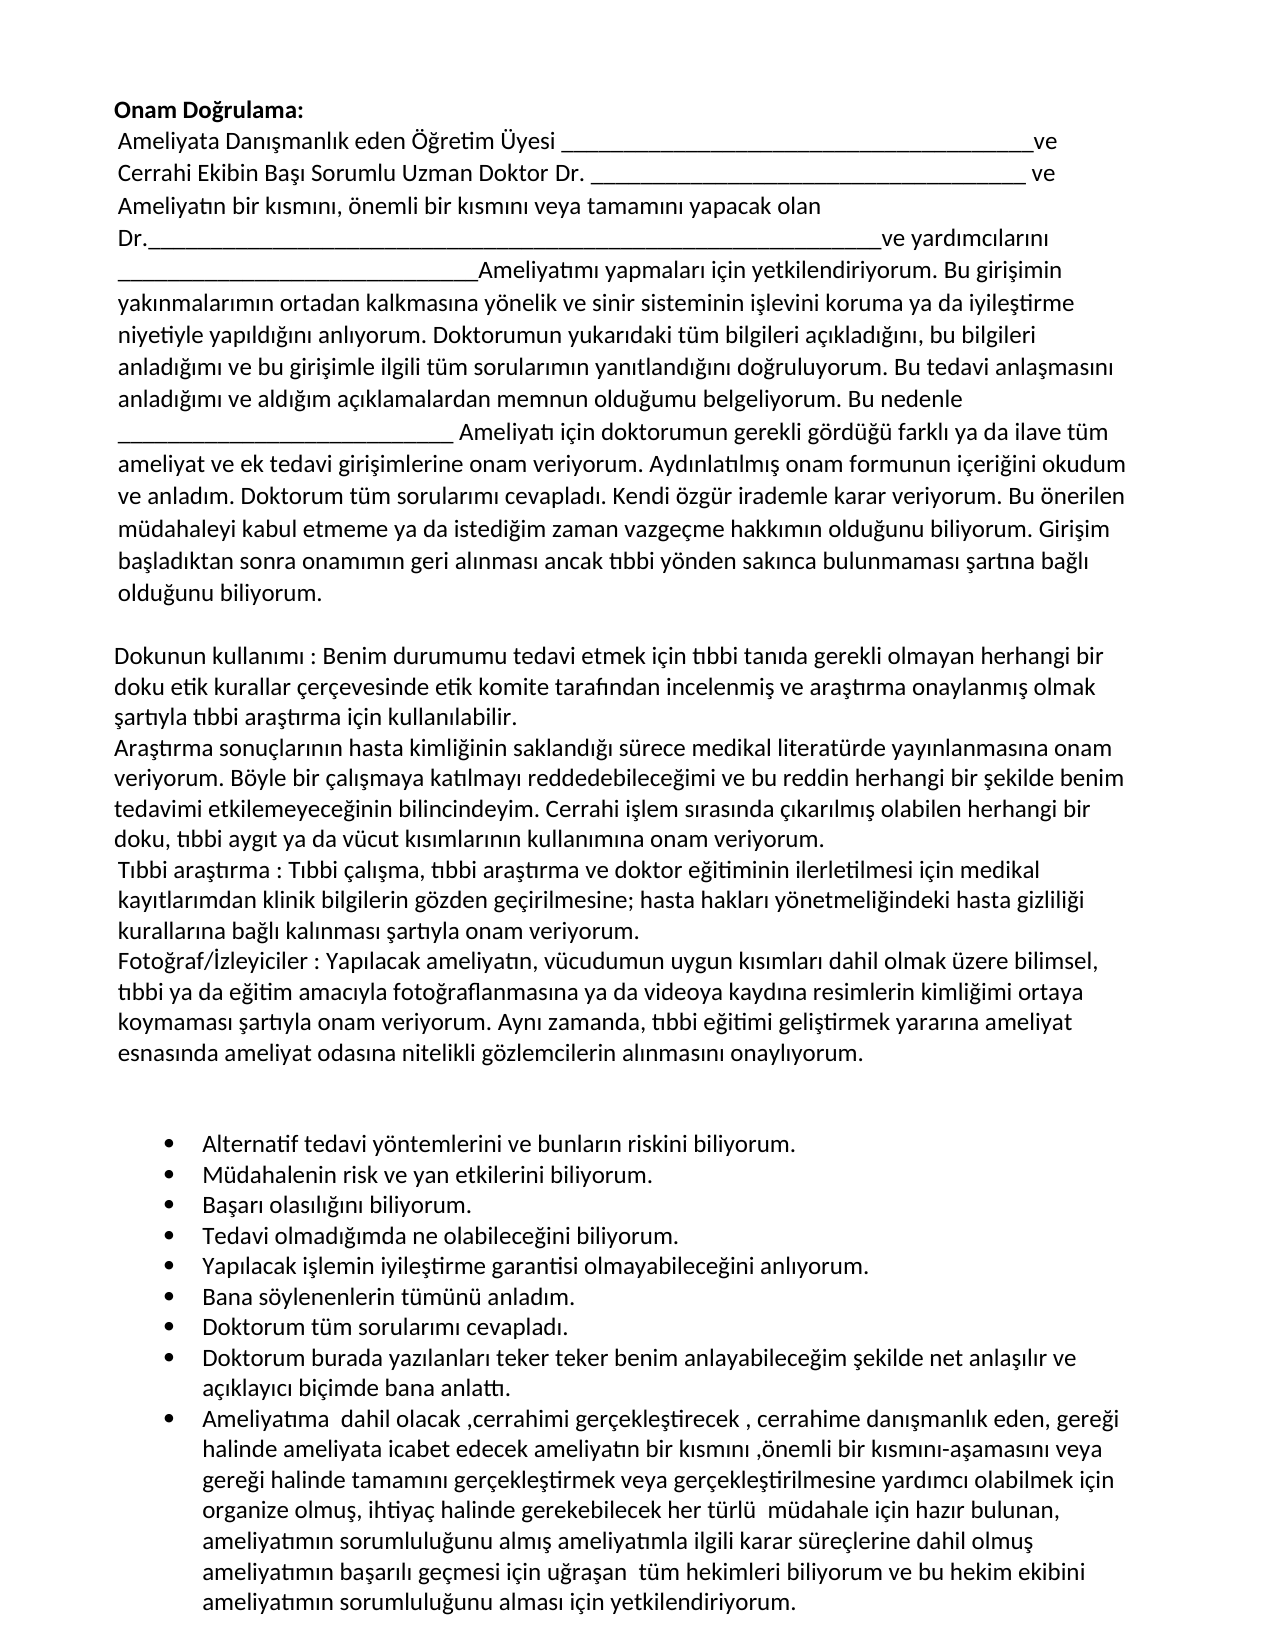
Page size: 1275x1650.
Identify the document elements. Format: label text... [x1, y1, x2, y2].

list Doktorum tüm sorularımı cevapladı. [164, 1312, 1137, 1342]
text Fotoğraf/İzleyiciler : Yapılacak ameliyatın, vücudumun uygun kısımları dahil olmak üzere bilimsel, tıbbi ya da eğitim amacıyla fotoğraflanmasına ya da videoya kaydına resimlerin kimliğimi ortaya koymaması şartıyla onam veriyorum. Aynı zamanda, tıbbi eğitimi geliştirmek yararına ameliyat esnasında ameliyat odasına nitelikli gözlemcilerin alınmasını onaylıyorum. [118, 945, 1137, 1067]
list Müdahalenin risk ve yan etkilerini biliyorum. [164, 1159, 1137, 1189]
list Başarı olasılığını biliyorum. [164, 1189, 1137, 1220]
text Ameliyata Danışmanlık eden Öğretim Üyesi ______________________________________ve Cerrahi Ekibin Başı Sorumlu Uzman Doktor Dr. ___________________________________ ve Ameliyatın bir kısmını, önemli bir kısmını veya tamamını yapacak olan Dr.___________________________________________________________ve yardımcılarını _____________________________Ameliyatımı yapmaları için yetkilendiriyorum. Bu girişimin yakınmalarımın ortadan kalkmasına yönelik ve sinir sisteminin işlevini koruma ya da iyileştirme niyetiyle yapıldığını anlıyorum. Doktorumun yukarıdaki tüm bilgileri açıkladığını, bu bilgileri anladığımı ve bu girişimle ilgili tüm sorularımın yanıtlandığını doğruluyorum. Bu tedavi anlaşmasını anladığımı ve aldığım açıklamalardan memnun olduğumu belgeliyorum. Bu nedenle ___________________________ Ameliyatı için doktorumun gerekli gördüğü farklı ya da ilave tüm ameliyat ve ek tedavi girişimlerine onam veriyorum. Aydınlatılmış onam formunun içeriğini okudum ve anladım. Doktorum tüm sorularımı cevapladı. Kendi özgür irademle karar veriyorum. Bu önerilen müdahaleyi kabul etmeme ya da istediğim zaman vazgeçme hakkımın olduğunu biliyorum. Girişim başladıktan sonra onamımın geri alınması ancak tıbbi yönden sakınca bulunmaması şartına bağlı olduğunu biliyorum. [118, 125, 1137, 608]
list Tedavi olmadığımda ne olabileceğini biliyorum. [164, 1220, 1137, 1251]
list Alternatif tedavi yöntemlerini ve bunların riskini biliyorum. [164, 1128, 1137, 1159]
text Onam Doğrulama: [114, 95, 1137, 125]
list Yapılacak işlemin iyileştirme garantisi olmayabileceğini anlıyorum. [164, 1251, 1137, 1281]
list Ameliyatıma dahil olacak ,cerrahimi gerçekleştirecek , cerrahime danışmanlık eden, gereği halinde ameliyata icabet edecek ameliyatın bir kısmını ,önemli bir kısmını-aşamasını veya gereği halinde tamamını gerçekleştirmek veya gerçekleştirilmesine yardımcı olabilmek için organize olmuş, ihtiyaç halinde gerekebilecek her türlü müdahale için hazır bulunan, ameliyatımın sorumluluğunu almış ameliyatımla ilgili karar süreçlerine dahil olmuş ameliyatımın başarılı geçmesi için uğraşan tüm hekimleri biliyorum ve bu hekim ekibini ameliyatımın sorumluluğunu alması için yetkilendiriyorum. [164, 1403, 1137, 1617]
list Doktorum burada yazılanları teker teker benim anlayabileceğim şekilde net anlaşılır ve açıklayıcı biçimde bana anlattı. [164, 1342, 1137, 1403]
text Araştırma sonuçlarının hasta kimliğinin saklandığı sürece medikal literatürde yayınlanmasına onam veriyorum. Böyle bir çalışmaya katılmayı reddedebileceğimi ve bu reddin herhangi bir şekilde benim tedavimi etkilemeyeceğinin bilincindeyim. Cerrahi işlem sırasında çıkarılmış olabilen herhangi bir doku, tıbbi aygıt ya da vücut kısımlarının kullanımına onam veriyorum. [114, 732, 1137, 854]
text Dokunun kullanımı : Benim durumumu tedavi etmek için tıbbi tanıda gerekli olmayan herhangi bir doku etik kurallar çerçevesinde etik komite tarafından incelenmiş ve araştırma onaylanmış olmak şartıyla tıbbi araştırma için kullanılabilir. [114, 640, 1137, 732]
list Bana söylenenlerin tümünü anladım. [164, 1281, 1137, 1312]
text Tıbbi araştırma : Tıbbi çalışma, tıbbi araştırma ve doktor eğitiminin ilerletilmesi için medikal kayıtlarımdan klinik bilgilerin gözden geçirilmesine; hasta hakları yönetmeliğindeki hasta gizliliği kurallarına bağlı kalınması şartıyla onam veriyorum. [118, 854, 1137, 945]
